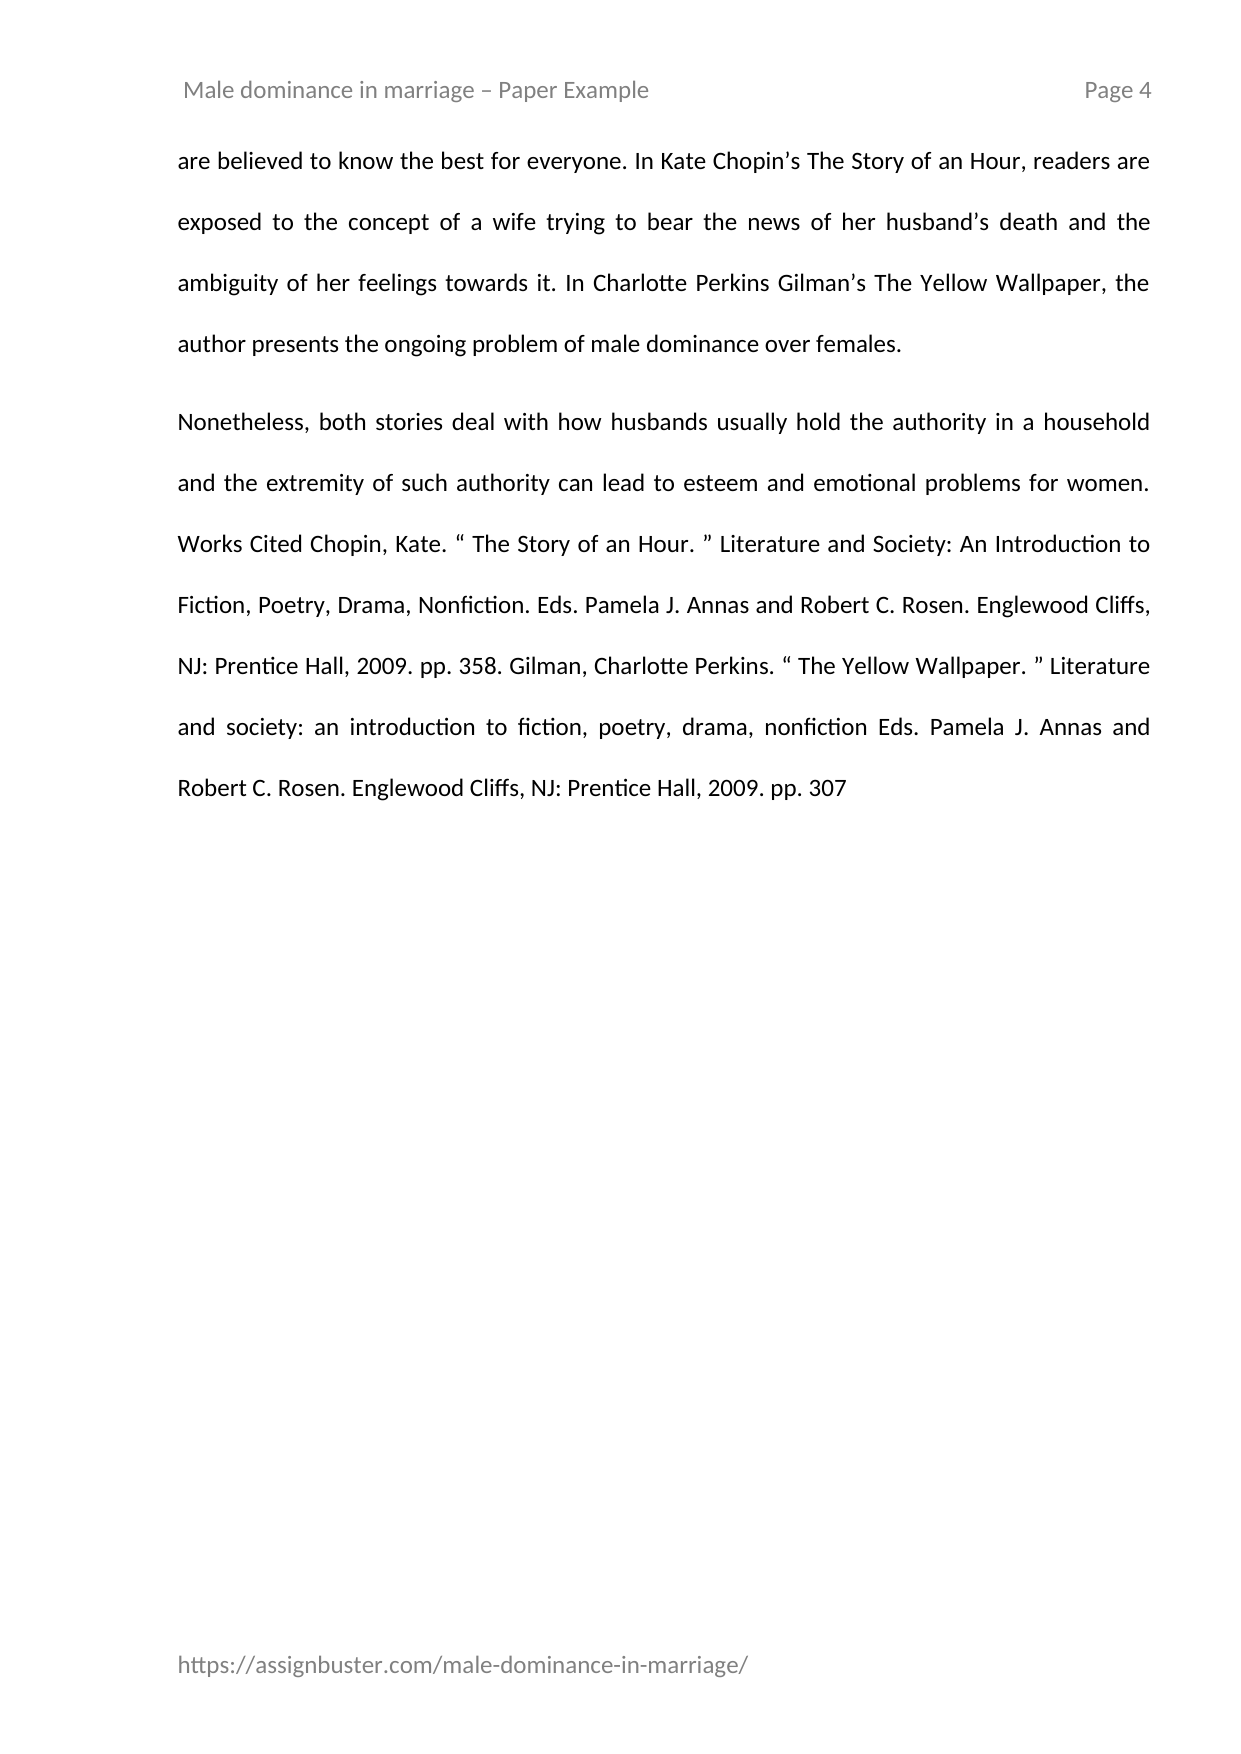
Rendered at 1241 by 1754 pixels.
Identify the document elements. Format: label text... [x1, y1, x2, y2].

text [177, 145, 1152, 359]
text Nonetheless, both stories deal with how husbands usually hold the authority in a household and the extremity of such authority can lead to esteem and emotional problems for women. Works Cited Chopin, Kate. “ The Story of an Hour. ” Literature and Society: An Introduction to Fiction, Poetry, Drama, Nonfiction. Eds. Pamela J. Annas and Robert C. Rosen. Englewood Cliffs, NJ: Prentice Hall, 2009. pp. 358. Gilman, Charlotte Perkins. “ The Yellow Wallpaper. ” Literature and society: an introduction to fiction, poetry, drama, nonfiction Eds. Pamela J. Annas and Robert C. Rosen. Englewood Cliffs, NJ: Prentice Hall, 2009. pp. 307 [177, 406, 1152, 803]
